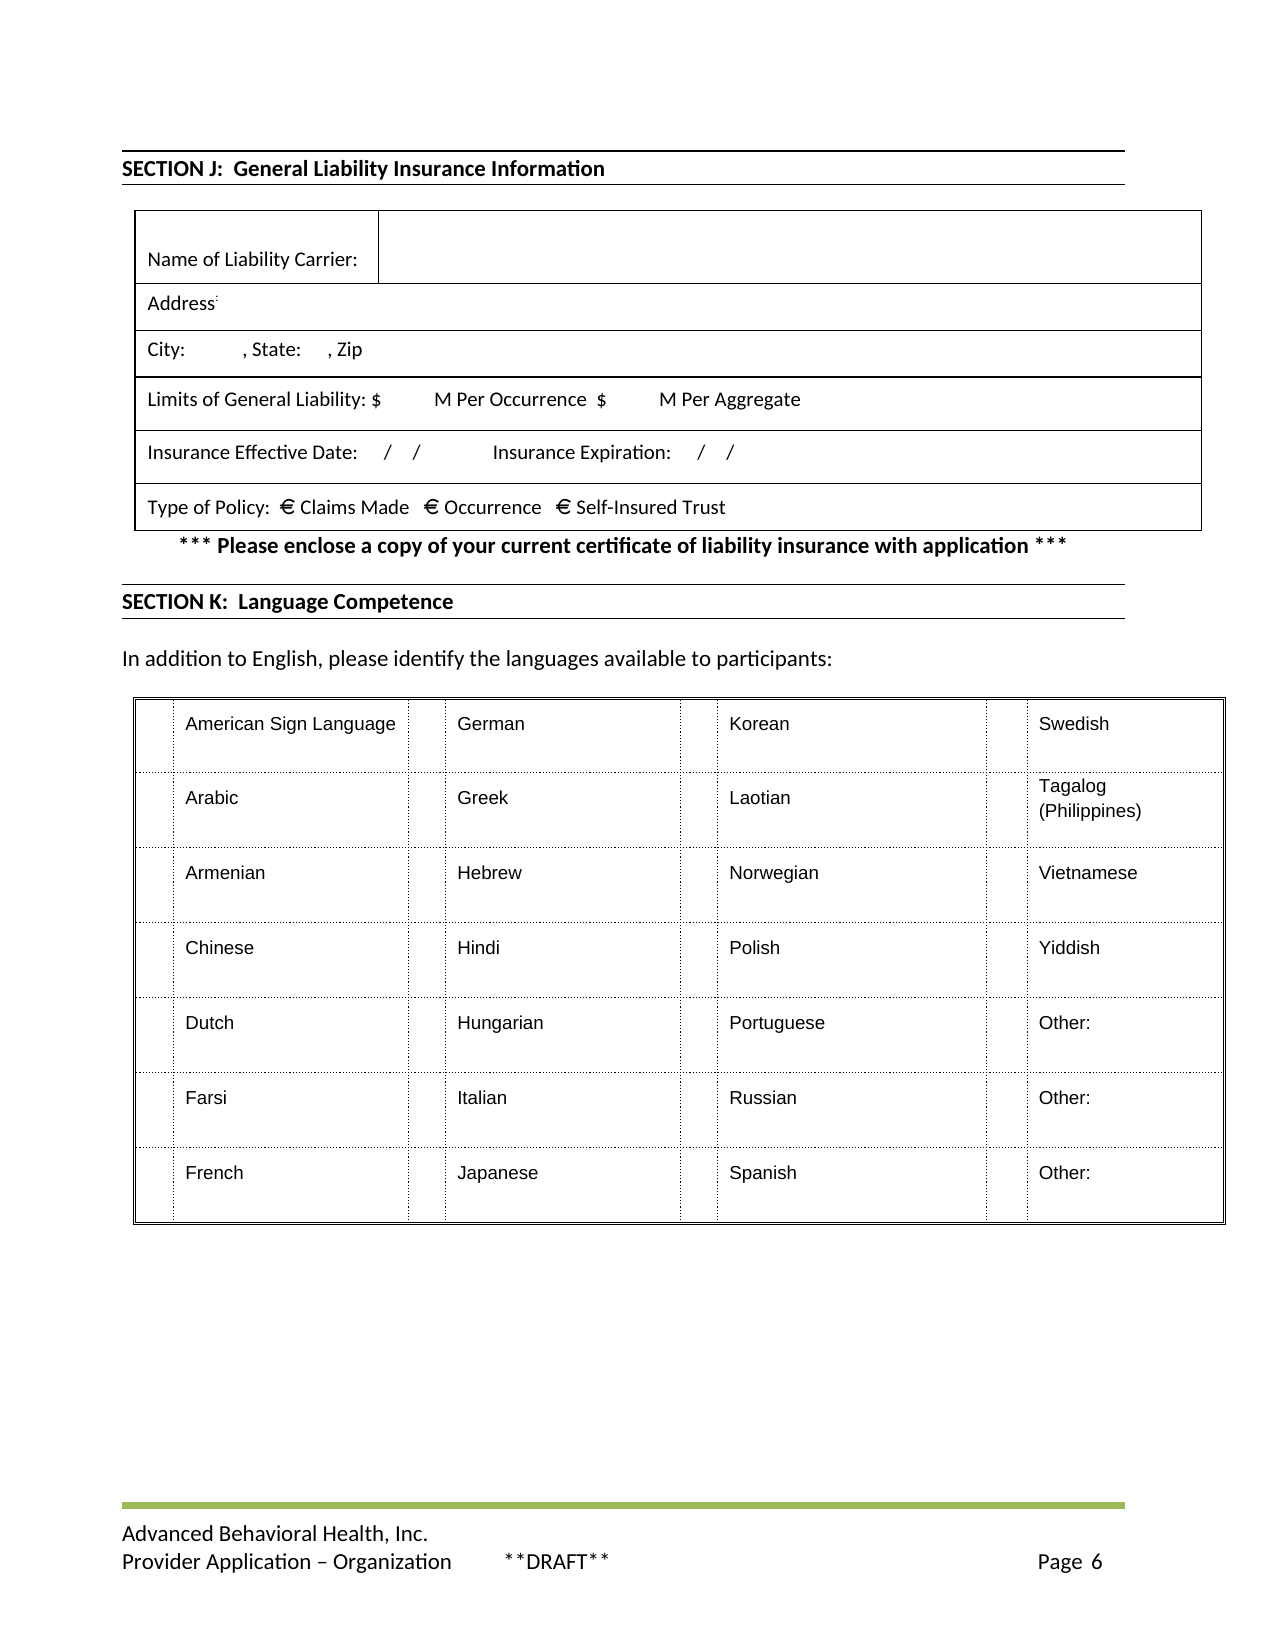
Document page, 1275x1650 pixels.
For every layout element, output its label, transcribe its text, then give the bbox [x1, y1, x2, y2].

text *** Please enclose a copy of your current certificate of liability insurance with application *** [122, 531, 1125, 559]
table_cell [680, 997, 718, 1072]
table_cell [987, 997, 1027, 1072]
table_cell [409, 1147, 446, 1222]
table_cell Spanish [718, 1147, 987, 1222]
table_cell Other: [1027, 1147, 1223, 1222]
table_cell [987, 847, 1027, 922]
table_cell [987, 1072, 1027, 1147]
table_cell [136, 1147, 174, 1222]
table_cell Other: [1027, 1072, 1223, 1147]
table_cell City: , State: , Zip [136, 331, 1201, 376]
table_cell [136, 847, 174, 922]
table_header [987, 700, 1027, 772]
table_header American Sign Language [174, 700, 408, 772]
table_header Swedish [1027, 700, 1223, 772]
table_cell [409, 922, 446, 997]
table_cell [136, 922, 174, 997]
table_cell Portuguese [718, 997, 987, 1072]
table_cell Laotian [718, 772, 987, 847]
table_cell [409, 1072, 446, 1147]
table_cell Japanese [446, 1147, 680, 1222]
table_cell Italian [446, 1072, 680, 1147]
table_cell [987, 922, 1027, 997]
table_header German [446, 700, 680, 772]
table_cell [680, 922, 718, 997]
table_cell Hebrew [446, 847, 680, 922]
table_cell [680, 772, 718, 847]
table_cell Chinese [174, 922, 408, 997]
table_header Name of Liability Carrier: [136, 211, 378, 283]
table_cell [409, 997, 446, 1072]
table_cell [680, 1147, 718, 1222]
table_header [409, 700, 446, 772]
table_cell [680, 847, 718, 922]
table_cell Limits of General Liability: $ M Per Occurrence $ M Per Aggregate [136, 378, 1201, 429]
table_cell Russian [718, 1072, 987, 1147]
table_header [136, 700, 174, 772]
table_cell Hindi [446, 922, 680, 997]
table_cell Arabic [174, 772, 408, 847]
table_cell Tagalog () [1027, 772, 1223, 847]
table_cell French [174, 1147, 408, 1222]
table_cell Type of Policy: Claims Made Occurrence Self-Insured Trust [136, 484, 1201, 530]
table_cell Polish [718, 922, 987, 997]
table_cell [987, 1147, 1027, 1222]
table_cell Vietnamese [1027, 847, 1223, 922]
table_cell [409, 847, 446, 922]
table_cell Insurance Effective Date: / / Insurance Expiration: / / [136, 431, 1201, 483]
table_cell Hungarian [446, 997, 680, 1072]
table_cell [409, 772, 446, 847]
text SECTION J: General Liability Insurance Information [122, 152, 1125, 184]
table_cell Dutch [174, 997, 408, 1072]
text SECTION K: Language Competence [122, 585, 1125, 618]
table_cell [680, 1072, 718, 1147]
table_cell Address: [136, 284, 1201, 329]
table_cell Armenian [174, 847, 408, 922]
table_cell [136, 772, 174, 847]
table_cell [136, 1072, 174, 1147]
table_header [680, 700, 718, 772]
table_cell [987, 772, 1027, 847]
table_cell [136, 997, 174, 1072]
table_header Korean [718, 700, 987, 772]
table_cell Farsi [174, 1072, 408, 1147]
table_cell Greek [446, 772, 680, 847]
table_header [379, 211, 1201, 283]
text In addition to English, please identify the languages available to participants: [122, 644, 1125, 672]
table_cell Other: [1027, 997, 1223, 1072]
table_cell Norwegian [718, 847, 987, 922]
table_cell Yiddish [1027, 922, 1223, 997]
